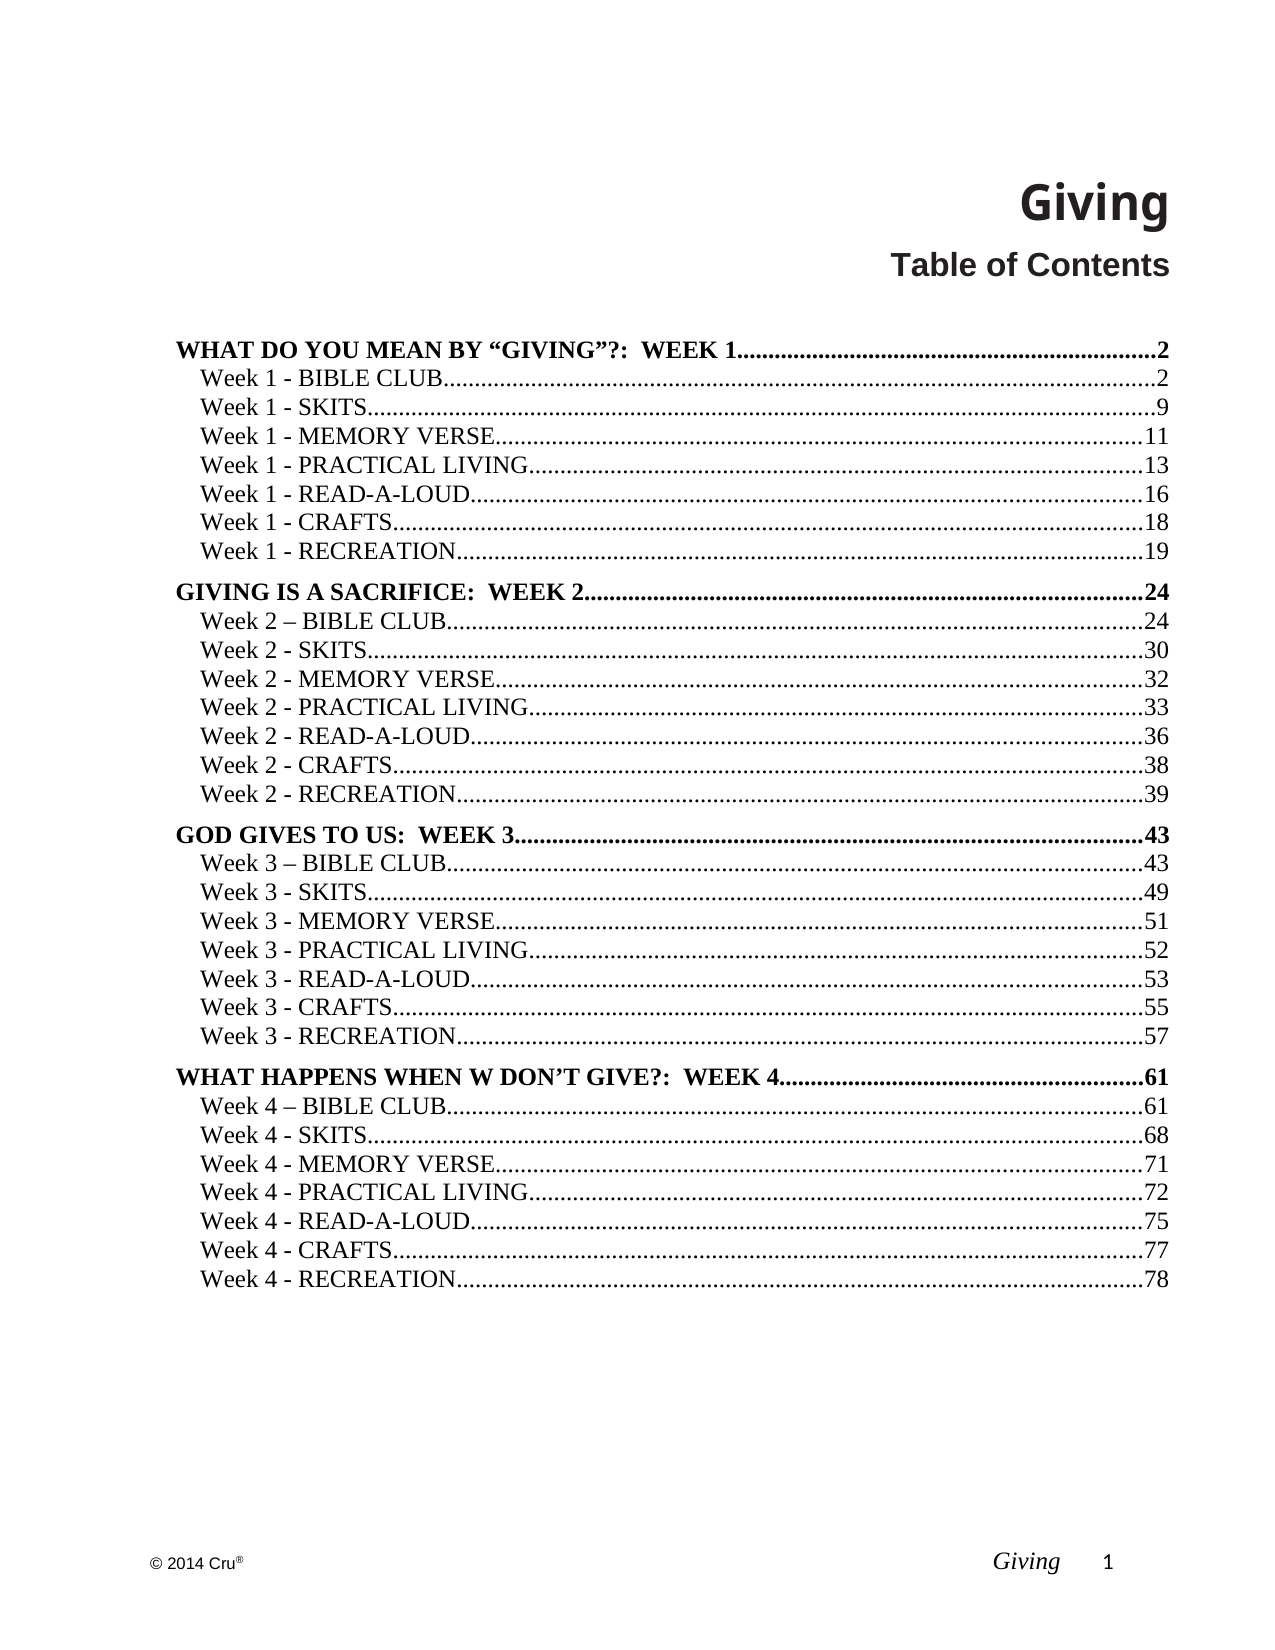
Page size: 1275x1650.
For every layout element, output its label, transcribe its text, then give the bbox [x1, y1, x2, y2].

subtitle Giving [137, 168, 1170, 233]
subtitle Table of Contents [137, 245, 1170, 284]
